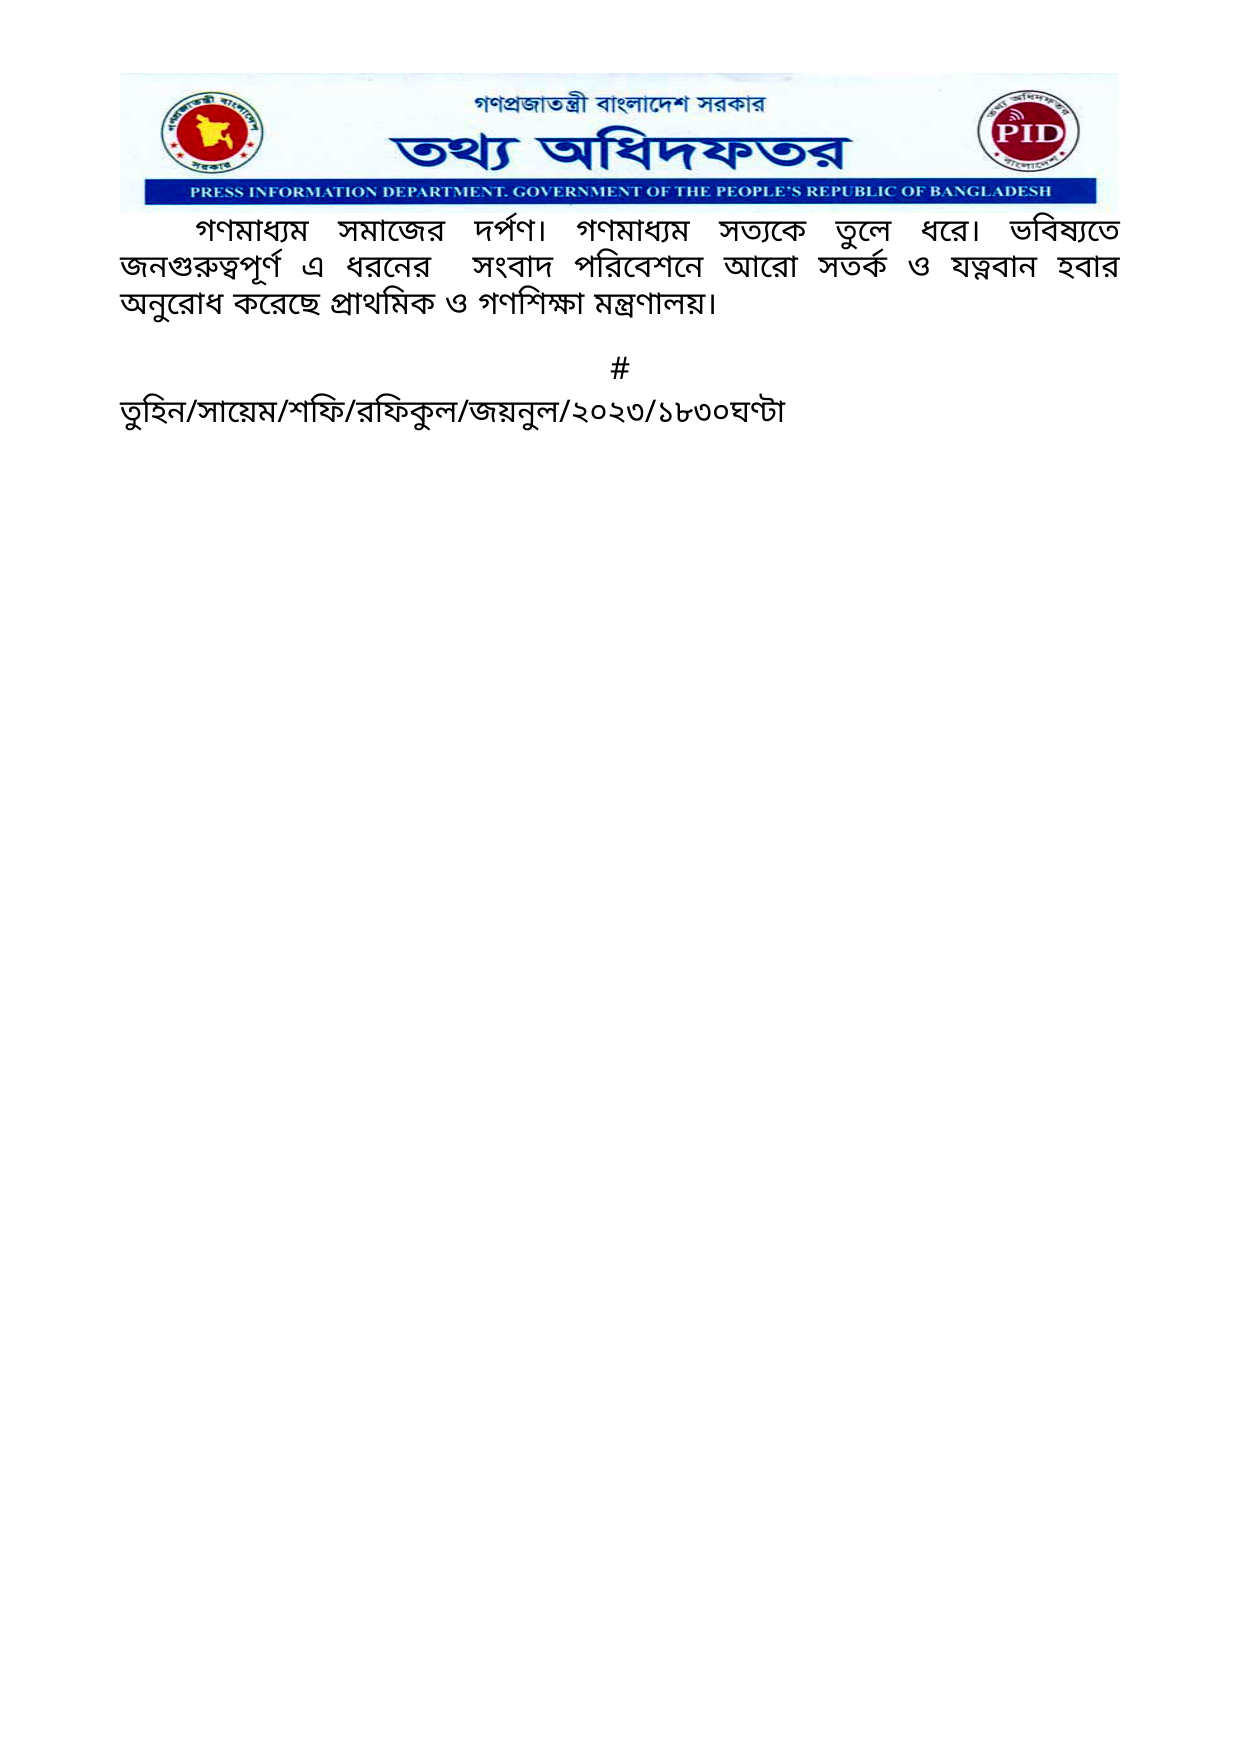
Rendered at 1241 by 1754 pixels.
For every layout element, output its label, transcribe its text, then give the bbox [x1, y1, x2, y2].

text তুহিন/সায়েম/শফি/রফিকুল/জয়নুল/২০২৩/১৮৩০ঘণ্টা [120, 389, 1120, 432]
text গণমাধ্যম সমাজের দর্পণ। গণমাধ্যম সত্যকে তুলে ধরে। ভবিষ্যতে জনগুরুত্বপূর্ণ এ ধরনের সংবাদ পরিবেশনে আরো সতর্ক ও যত্নবান হবার অনুরোধ করেছে প্রাথমিক ও গণশিক্ষা মন্ত্রণালয়। [120, 212, 1120, 321]
text # [120, 346, 1120, 389]
